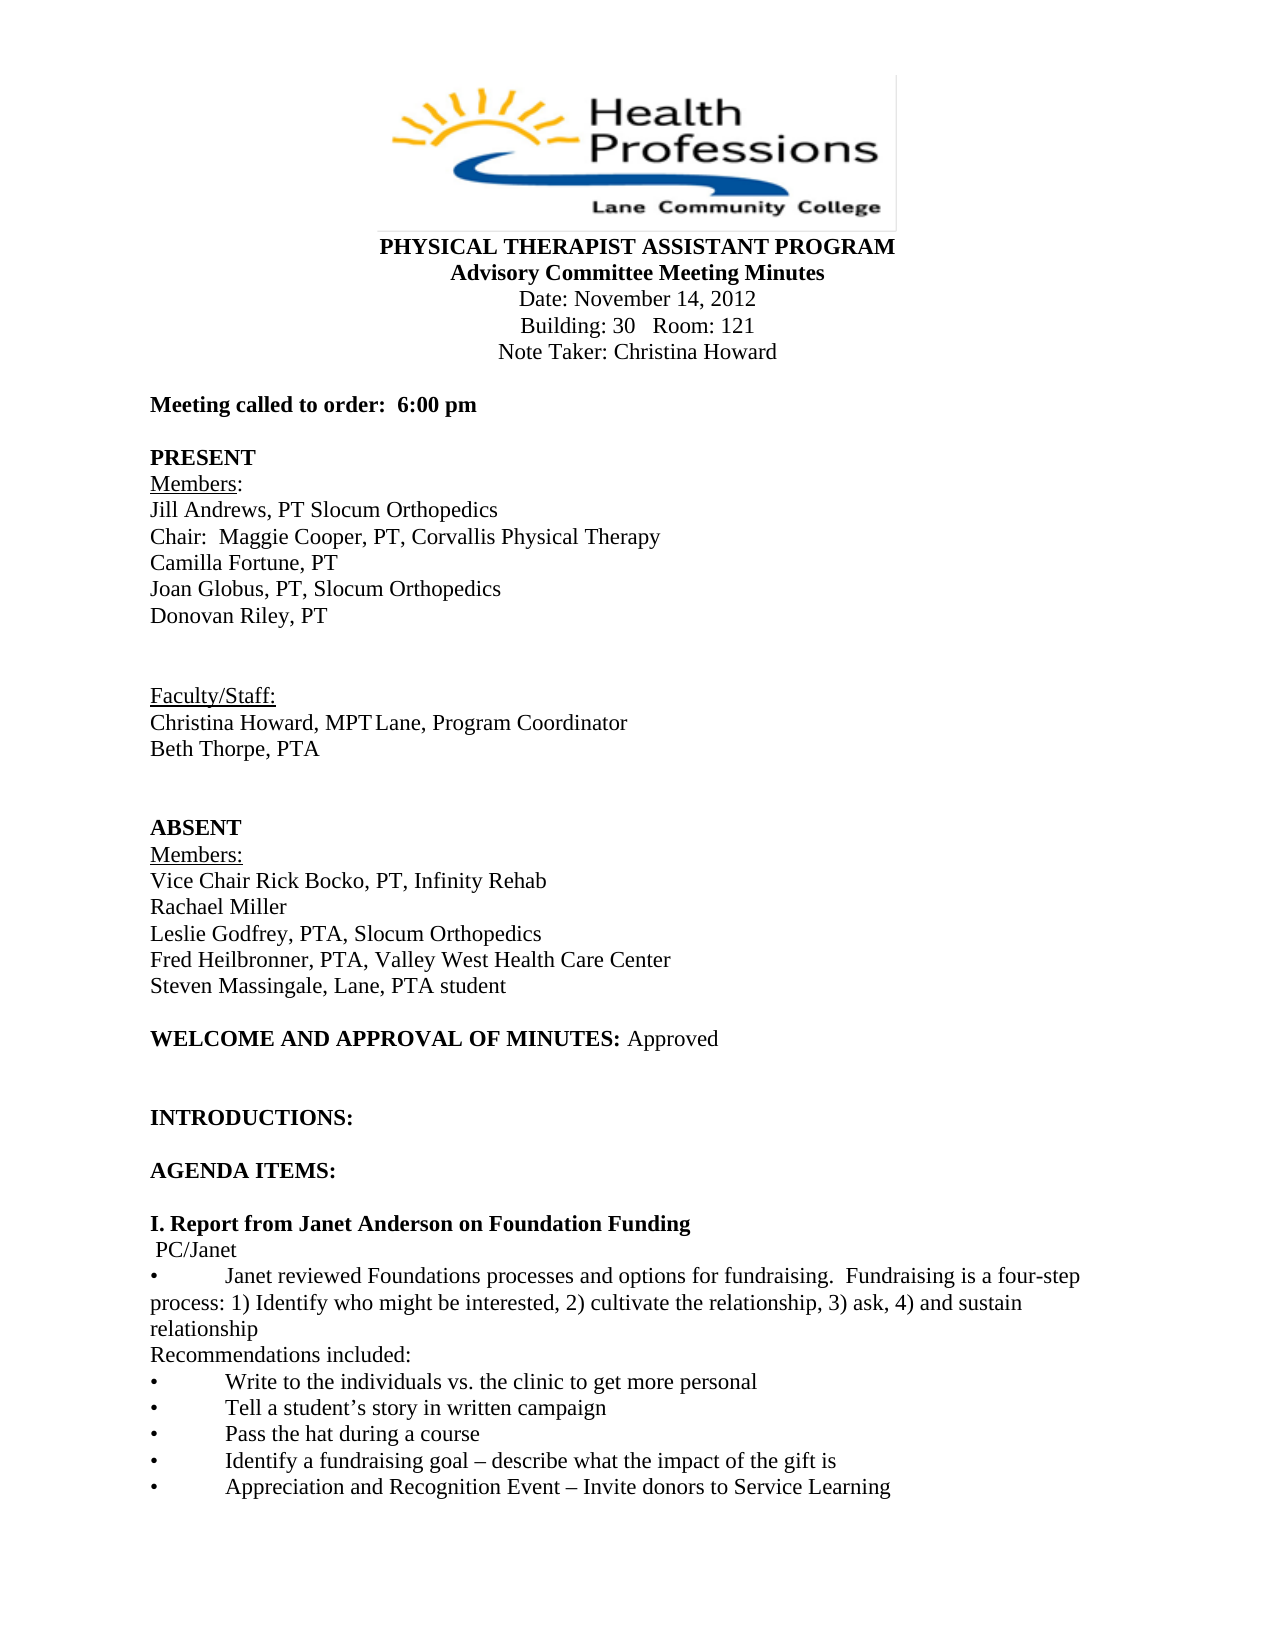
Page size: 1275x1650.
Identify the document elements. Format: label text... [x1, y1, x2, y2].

text • Janet reviewed Foundations processes and options for fundraising. Fundraising is a four-step process: 1) Identify who might be interested, 2) cultivate the relationship, 3) ask, 4) and sustain relationship [150, 1262, 1125, 1341]
text INTRODUCTIONS: [150, 1104, 1125, 1131]
text Joan Globus, PT, Slocum Orthopedics [150, 575, 1125, 602]
text • Appreciation and Recognition Event – Invite donors to Service Learning [150, 1473, 1125, 1499]
text Note Taker: Christina Howard [150, 338, 1125, 364]
text Donovan Riley, PT [150, 602, 1125, 628]
text Chair: Maggie Cooper, PT, Corvallis Physical Therapy [150, 523, 1125, 549]
text ABSENT [150, 814, 1125, 841]
text • Identify a fundraising goal – describe what the impact of the gift is [150, 1447, 1125, 1473]
text Meeting called to order: 6:00 pm [150, 391, 1125, 417]
text Members: [150, 470, 1125, 496]
text Jill Andrews, PT Slocum Orthopedics [150, 496, 1125, 523]
text Faculty/Staff: [150, 682, 1125, 709]
text Christina Howard, MPT Lane, Program Coordinator [150, 709, 1125, 735]
text Beth Thorpe, PTA [150, 735, 1125, 762]
text PC/Janet [150, 1236, 1125, 1262]
text Building: 30 Room: 121 [150, 312, 1125, 338]
text PRESENT [150, 444, 1125, 470]
text WELCOME AND APPROVAL OF MINUTES: Approved [150, 1025, 1125, 1051]
text Fred Heilbronner, PTA, Valley West Health Care Center [150, 946, 1125, 972]
text Steven Massingale, Lane, PTA student [150, 972, 1125, 999]
text Date: November 14, 2012 [150, 286, 1125, 312]
text AGENDA ITEMS: [150, 1157, 1125, 1183]
text Vice Chair Rick Bocko, PT, Infinity Rehab [150, 867, 1125, 893]
text • Pass the hat during a course [150, 1420, 1125, 1447]
text PHYSICAL THERAPIST ASSISTANT PROGRAM [150, 233, 1125, 259]
text • Tell a student’s story in written campaign [150, 1394, 1125, 1420]
text Camilla Fortune, PT [150, 549, 1125, 575]
text Rachael Miller [150, 893, 1125, 920]
text Recommendations included: [150, 1341, 1125, 1368]
text Members: [150, 841, 1125, 867]
text Advisory Committee Meeting Minutes [150, 259, 1125, 286]
text I. Report from Janet Anderson on Foundation Funding [150, 1209, 1125, 1236]
text • Write to the individuals vs. the clinic to get more personal [150, 1368, 1125, 1394]
picture [377, 75, 898, 233]
text Leslie Godfrey, PTA, Slocum Orthopedics [150, 920, 1125, 946]
